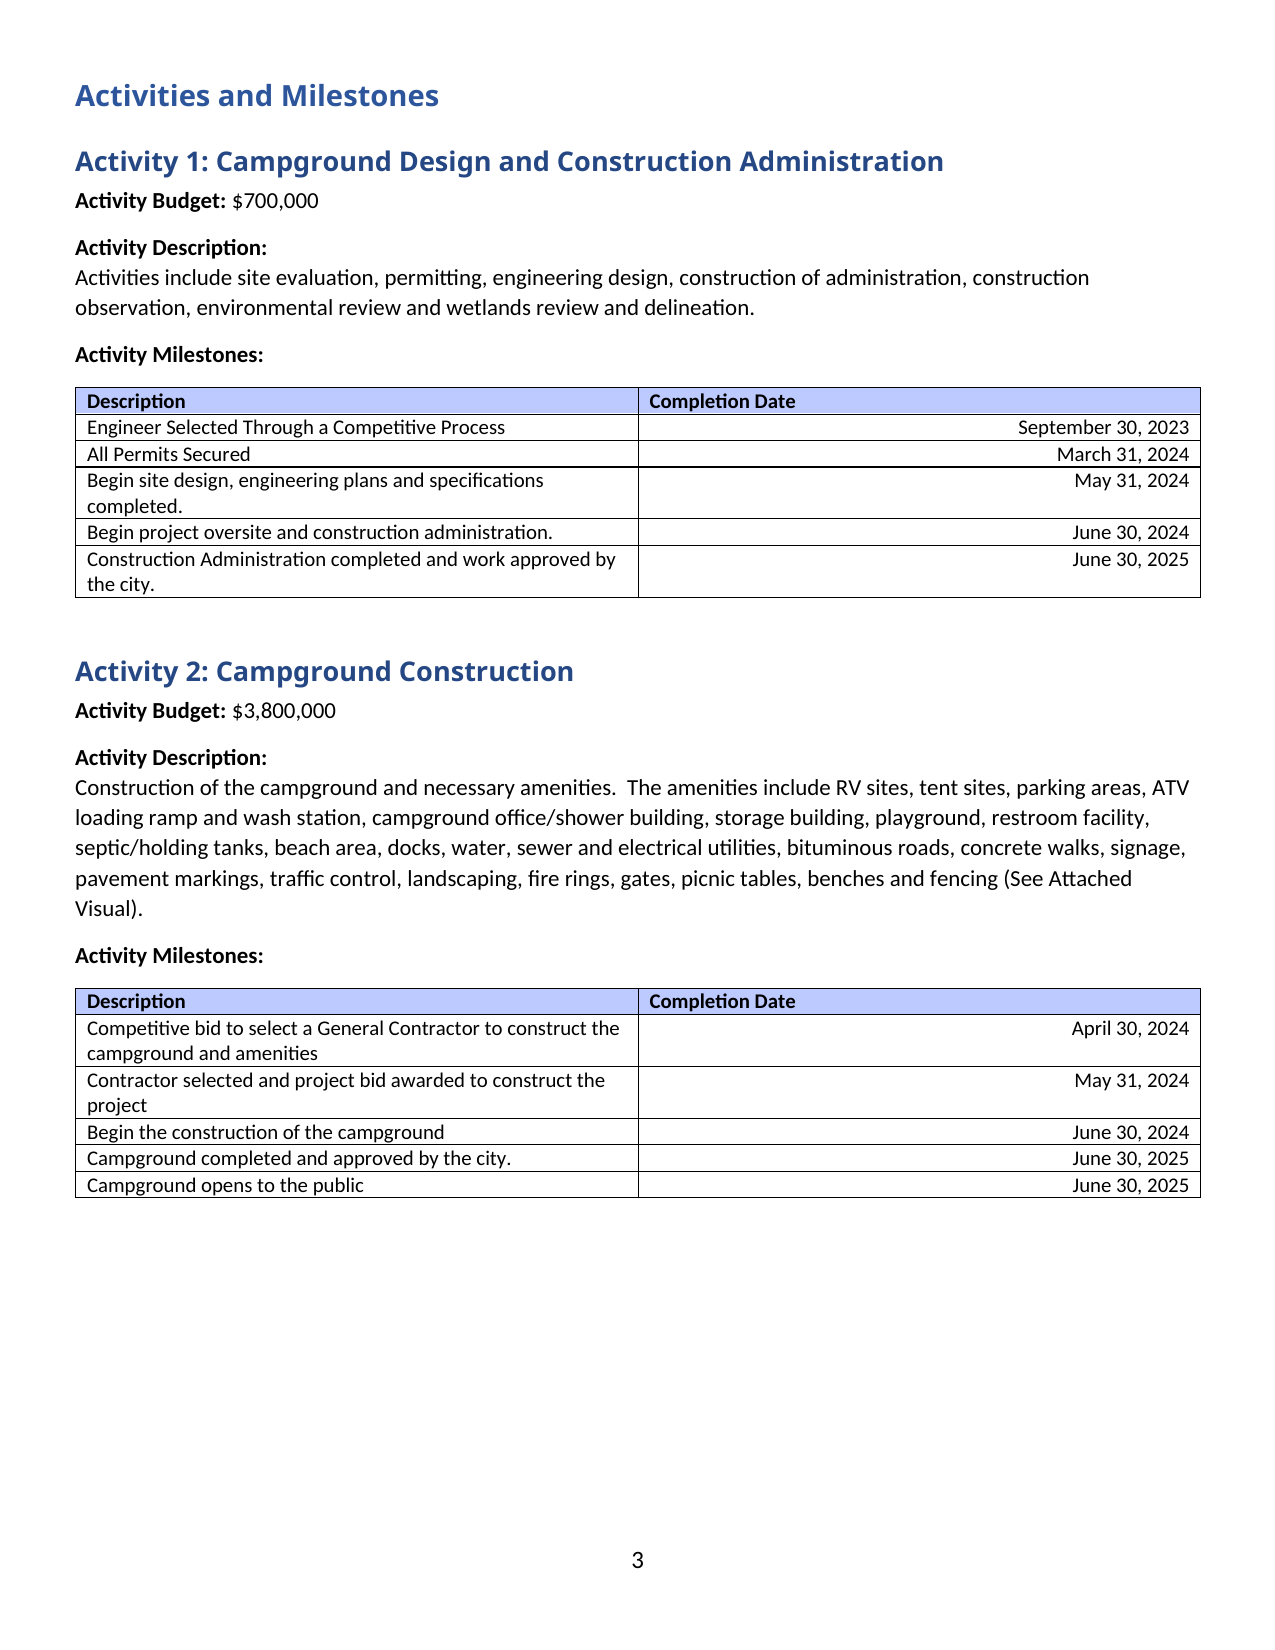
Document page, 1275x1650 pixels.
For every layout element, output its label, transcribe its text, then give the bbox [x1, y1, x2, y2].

table_cell Construction Administration completed and work approved by the city. [76, 546, 638, 597]
text Activity Description: Activities include site evaluation, permitting, engineering design, construction of administration, construction observation, environmental review and wetlands review and delineation. [75, 233, 1200, 321]
subtitle Activity 1: Campground Design and Construction Administration [75, 143, 1200, 180]
text Activity Budget: $3,800,000 [75, 696, 1200, 724]
table_header Description [76, 388, 638, 413]
table_header Description [76, 989, 638, 1014]
table_cell April 30, 2024 [639, 1015, 1200, 1066]
table_cell Competitive bid to select a General Contractor to construct the campground and amenities [76, 1015, 638, 1066]
table_cell May 31, 2024 [639, 468, 1200, 518]
table_cell Engineer Selected Through a Competitive Process [76, 415, 638, 440]
text Activity Description: Construction of the campground and necessary amenities. The amenities include RV sites, tent sites, parking areas, ATV loading ramp and wash station, campground office/shower building, storage building, playground, restroom facility, septic/holding tanks, beach area, docks, water, sewer and electrical utilities, bituminous roads, concrete walks, signage, pavement markings, traffic control, landscaping, fire rings, gates, picnic tables, benches and fencing (See Attached Visual). [75, 743, 1200, 922]
table_cell September 30, 2023 [639, 415, 1200, 440]
table_cell Begin site design, engineering plans and specifications completed. [76, 468, 638, 518]
text Activity Milestones: [75, 941, 1200, 969]
table_cell June 30, 2024 [639, 1119, 1200, 1144]
table_cell June 30, 2025 [639, 546, 1200, 597]
table_cell May 31, 2024 [639, 1067, 1200, 1118]
table_cell June 30, 2025 [639, 1145, 1200, 1171]
text Activity Milestones: [75, 340, 1200, 368]
subtitle Activity 2: Campground Construction [75, 653, 1200, 690]
subtitle Activities and Milestones [75, 75, 1200, 115]
table_cell June 30, 2025 [639, 1172, 1200, 1197]
table_cell Campground opens to the public [76, 1172, 638, 1197]
table_cell Begin the construction of the campground [76, 1119, 638, 1144]
table_cell March 31, 2024 [639, 441, 1200, 466]
table_header Completion Date [639, 388, 1200, 413]
table_cell Campground completed and approved by the city. [76, 1145, 638, 1171]
table_cell June 30, 2024 [639, 519, 1200, 545]
table_cell Begin project oversite and construction administration. [76, 519, 638, 545]
table_cell All Permits Secured [76, 441, 638, 466]
table_cell Contractor selected and project bid awarded to construct the project [76, 1067, 638, 1118]
text Activity Budget: $700,000 [75, 186, 1200, 214]
table_header Completion Date [639, 989, 1200, 1014]
